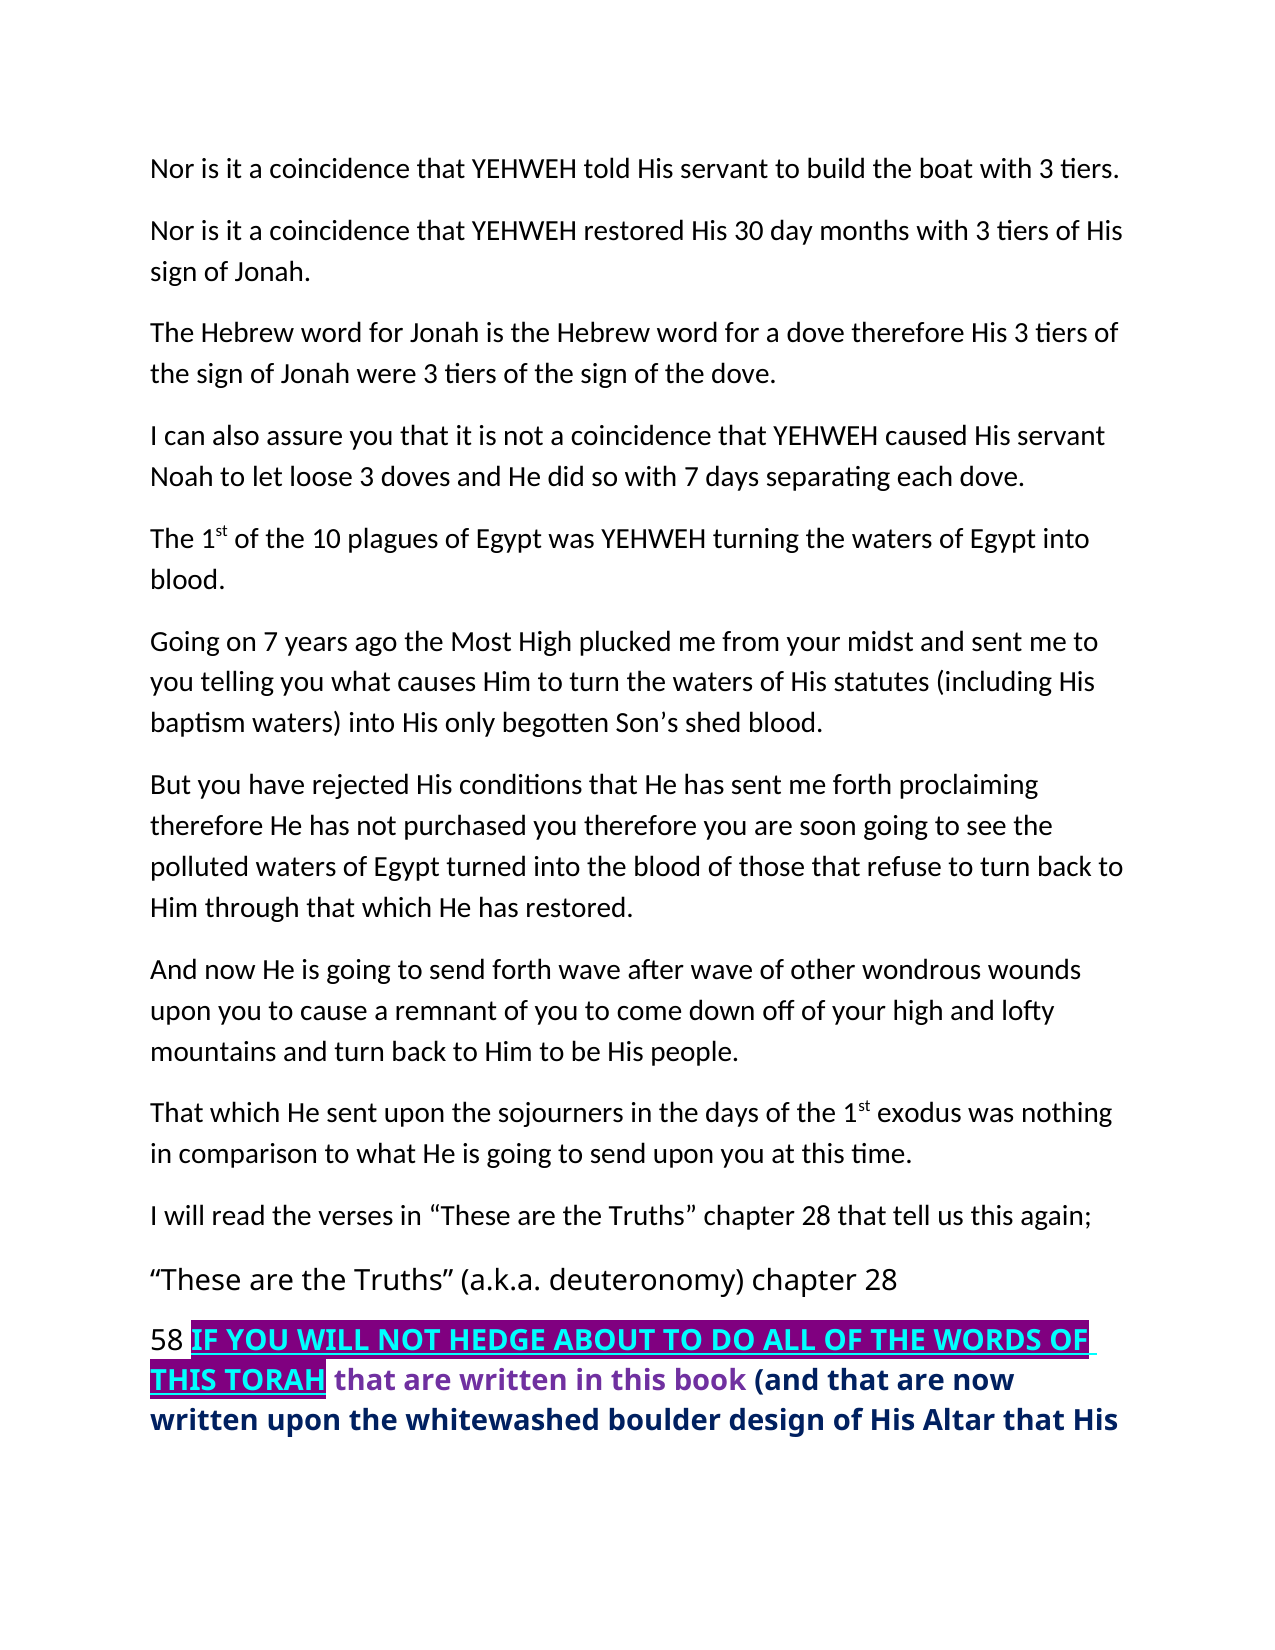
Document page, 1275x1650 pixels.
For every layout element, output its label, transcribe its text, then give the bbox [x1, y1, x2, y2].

text But you have rejected His conditions that He has sent me forth proclaiming therefore He has not purchased you therefore you are soon going to see the polluted waters of Egypt turned into the blood of those that refuse to turn back to Him through that which He has restored. [150, 766, 1125, 925]
text I can also assure you that it is not a coincidence that YEHWEH caused His servant Noah to let loose 3 doves and He did so with 7 days separating each dove. [150, 417, 1125, 494]
text And now He is going to send forth wave after wave of other wondrous wounds upon you to cause a remnant of you to come down off of your high and lofty mountains and turn back to Him to be His people. [150, 951, 1125, 1068]
text I will read the verses in “These are the Truths” chapter 28 that tell us this again; [150, 1197, 1125, 1233]
text That which He sent upon the sojourners in the days of the 1st exodus was nothing in comparison to what He is going to send upon you at this time. [150, 1094, 1125, 1171]
text Going on 7 years ago the Most High plucked me from your midst and sent me to you telling you what causes Him to turn the waters of His statutes (including His baptism waters) into His only begotten Son’s shed blood. [150, 623, 1125, 740]
text The Hebrew word for Jonah is the Hebrew word for a dove therefore His 3 tiers of the sign of Jonah were 3 tiers of the sign of the dove. [150, 314, 1125, 391]
text The 1st of the 10 plagues of Egypt was YEHWEH turning the waters of Egypt into blood. [150, 520, 1125, 596]
text Nor is it a coincidence that YEHWEH restored His 30 day months with 3 tiers of His sign of Jonah. [150, 212, 1125, 288]
text “These are the Truths” (a.k.a. deuteronomy) chapter 28 [150, 1259, 1125, 1299]
text Nor is it a coincidence that YEHWEH told His servant to build the boat with 3 tiers. [150, 150, 1125, 186]
